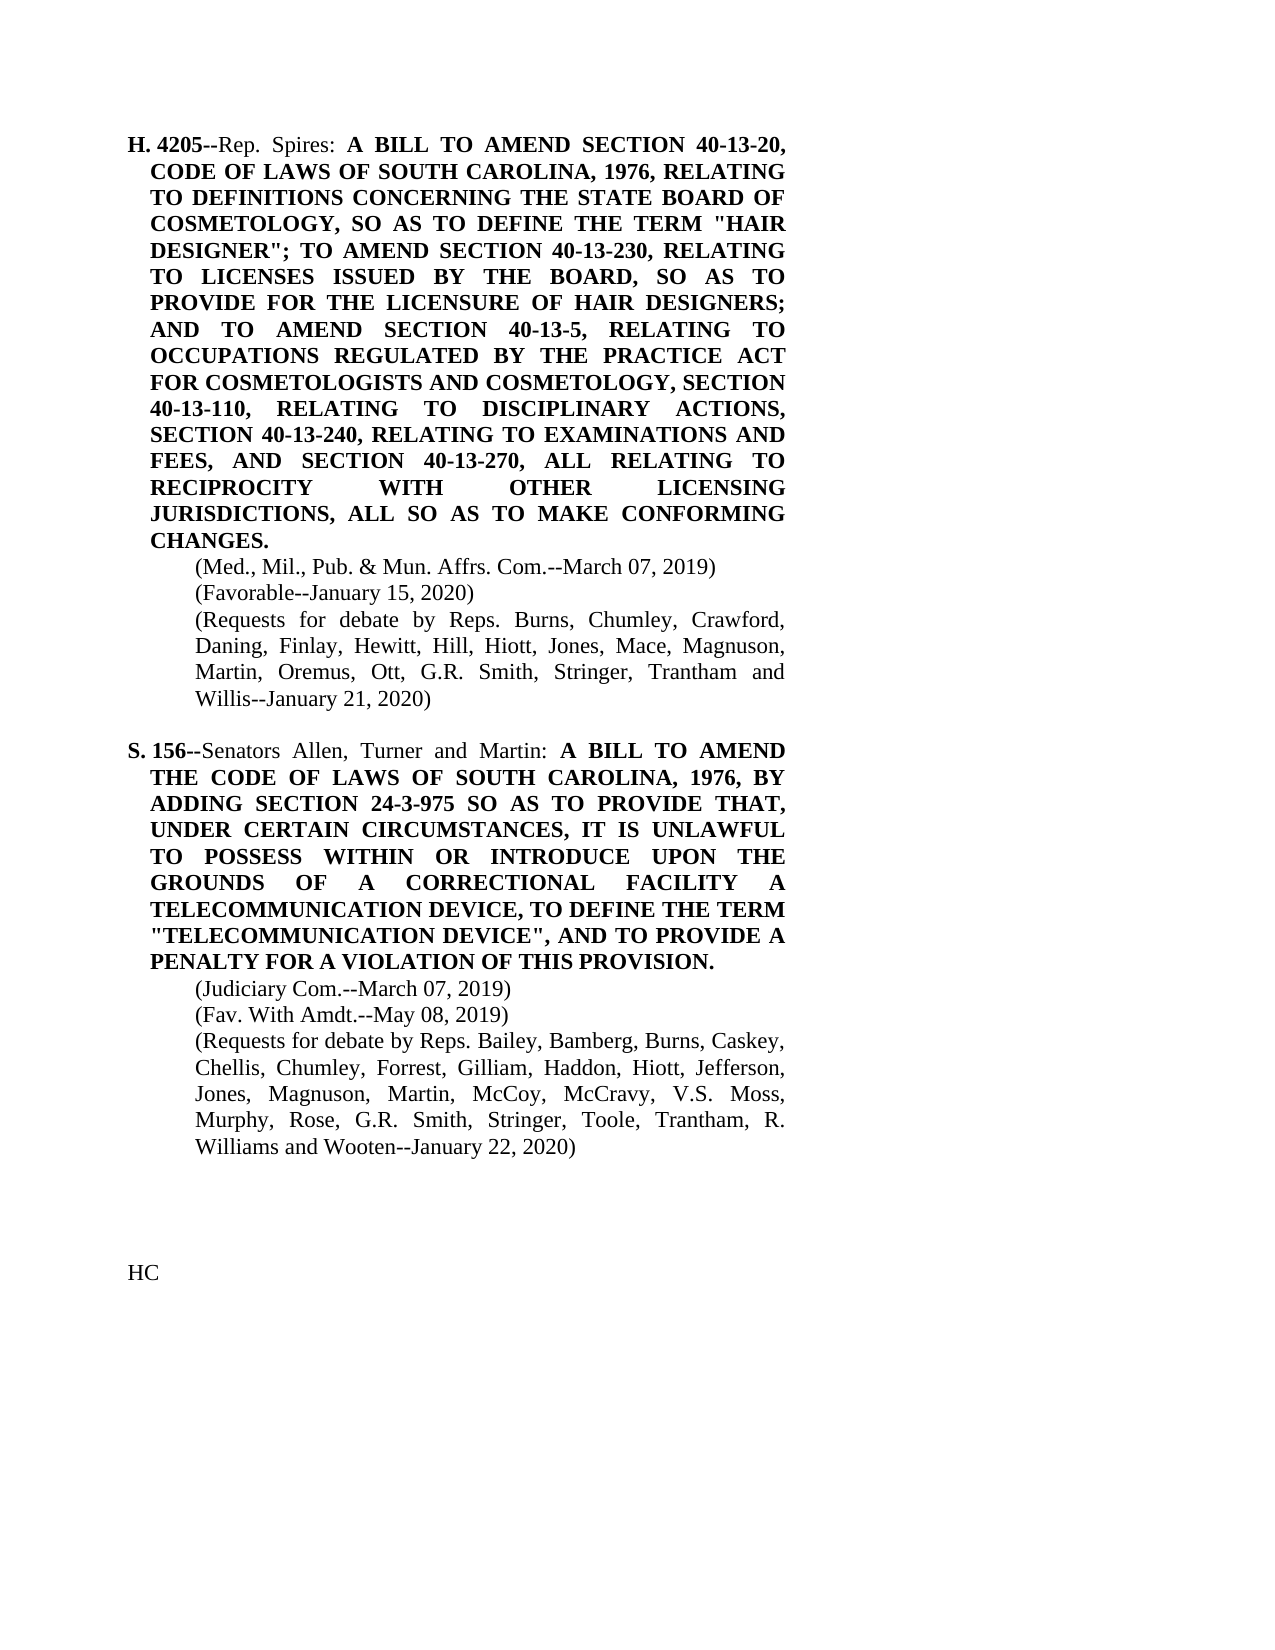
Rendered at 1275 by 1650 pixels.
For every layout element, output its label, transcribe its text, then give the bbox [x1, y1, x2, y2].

text (Requests for debate by Reps. Bailey, Bamberg, Burns, Caskey, Chellis, Chumley, Forrest, Gilliam, Haddon, Hiott, Jefferson, Jones, Magnuson, Martin, McCoy, McCravy, V.S. Moss, Murphy, Rose, G.R. Smith, Stringer, Toole, Trantham, R. Williams and Wooten--January 22, 2020) [195, 1027, 786, 1159]
text S. 156--Senators Allen, Turner and Martin: A BILL TO AMEND THE CODE OF LAWS OF SOUTH CAROLINA, 1976, BY ADDING SECTION 24-3-975 SO AS TO PROVIDE THAT, UNDER CERTAIN CIRCUMSTANCES, IT IS UNLAWFUL TO POSSESS WITHIN OR INTRODUCE UPON THE GROUNDS OF A CORRECTIONAL FACILITY A TELECOMMUNICATION DEVICE, TO DEFINE THE TERM "TELECOMMUNICATION DEVICE", AND TO PROVIDE A PENALTY FOR A VIOLATION OF THIS PROVISION. [127, 737, 786, 975]
text (Requests for debate by Reps. Burns, Chumley, Crawford, Daning, Finlay, Hewitt, Hill, Hiott, Jones, Mace, Magnuson, Martin, Oremus, Ott, G.R. Smith, Stringer, Trantham and Willis--January 21, 2020) [195, 606, 786, 711]
text (Judiciary Com.--March 07, 2019) [195, 975, 786, 1001]
text (Med., Mil., Pub. & Mun. Affrs. Com.--March 07, 2019) [195, 553, 786, 579]
text H. 4205--Rep. Spires: A BILL TO AMEND SECTION 40-13-20, CODE OF LAWS OF SOUTH CAROLINA, 1976, RELATING TO DEFINITIONS CONCERNING THE STATE BOARD OF COSMETOLOGY, SO AS TO DEFINE THE TERM "HAIR DESIGNER"; TO AMEND SECTION 40-13-230, RELATING TO LICENSES ISSUED BY THE BOARD, SO AS TO PROVIDE FOR THE LICENSURE OF HAIR DESIGNERS; AND TO AMEND SECTION 40-13-5, RELATING TO OCCUPATIONS REGULATED BY THE PRACTICE ACT FOR COSMETOLOGISTS AND COSMETOLOGY, SECTION 40-13-110, RELATING TO DISCIPLINARY ACTIONS, SECTION 40-13-240, RELATING TO EXAMINATIONS AND FEES, AND SECTION 40-13-270, ALL RELATING TO RECIPROCITY WITH OTHER LICENSING JURISDICTIONS, ALL SO AS TO MAKE CONFORMING CHANGES. [127, 131, 786, 553]
text (Fav. With Amdt.--May 08, 2019) [195, 1001, 786, 1027]
text (Favorable--January 15, 2020) [195, 579, 786, 606]
